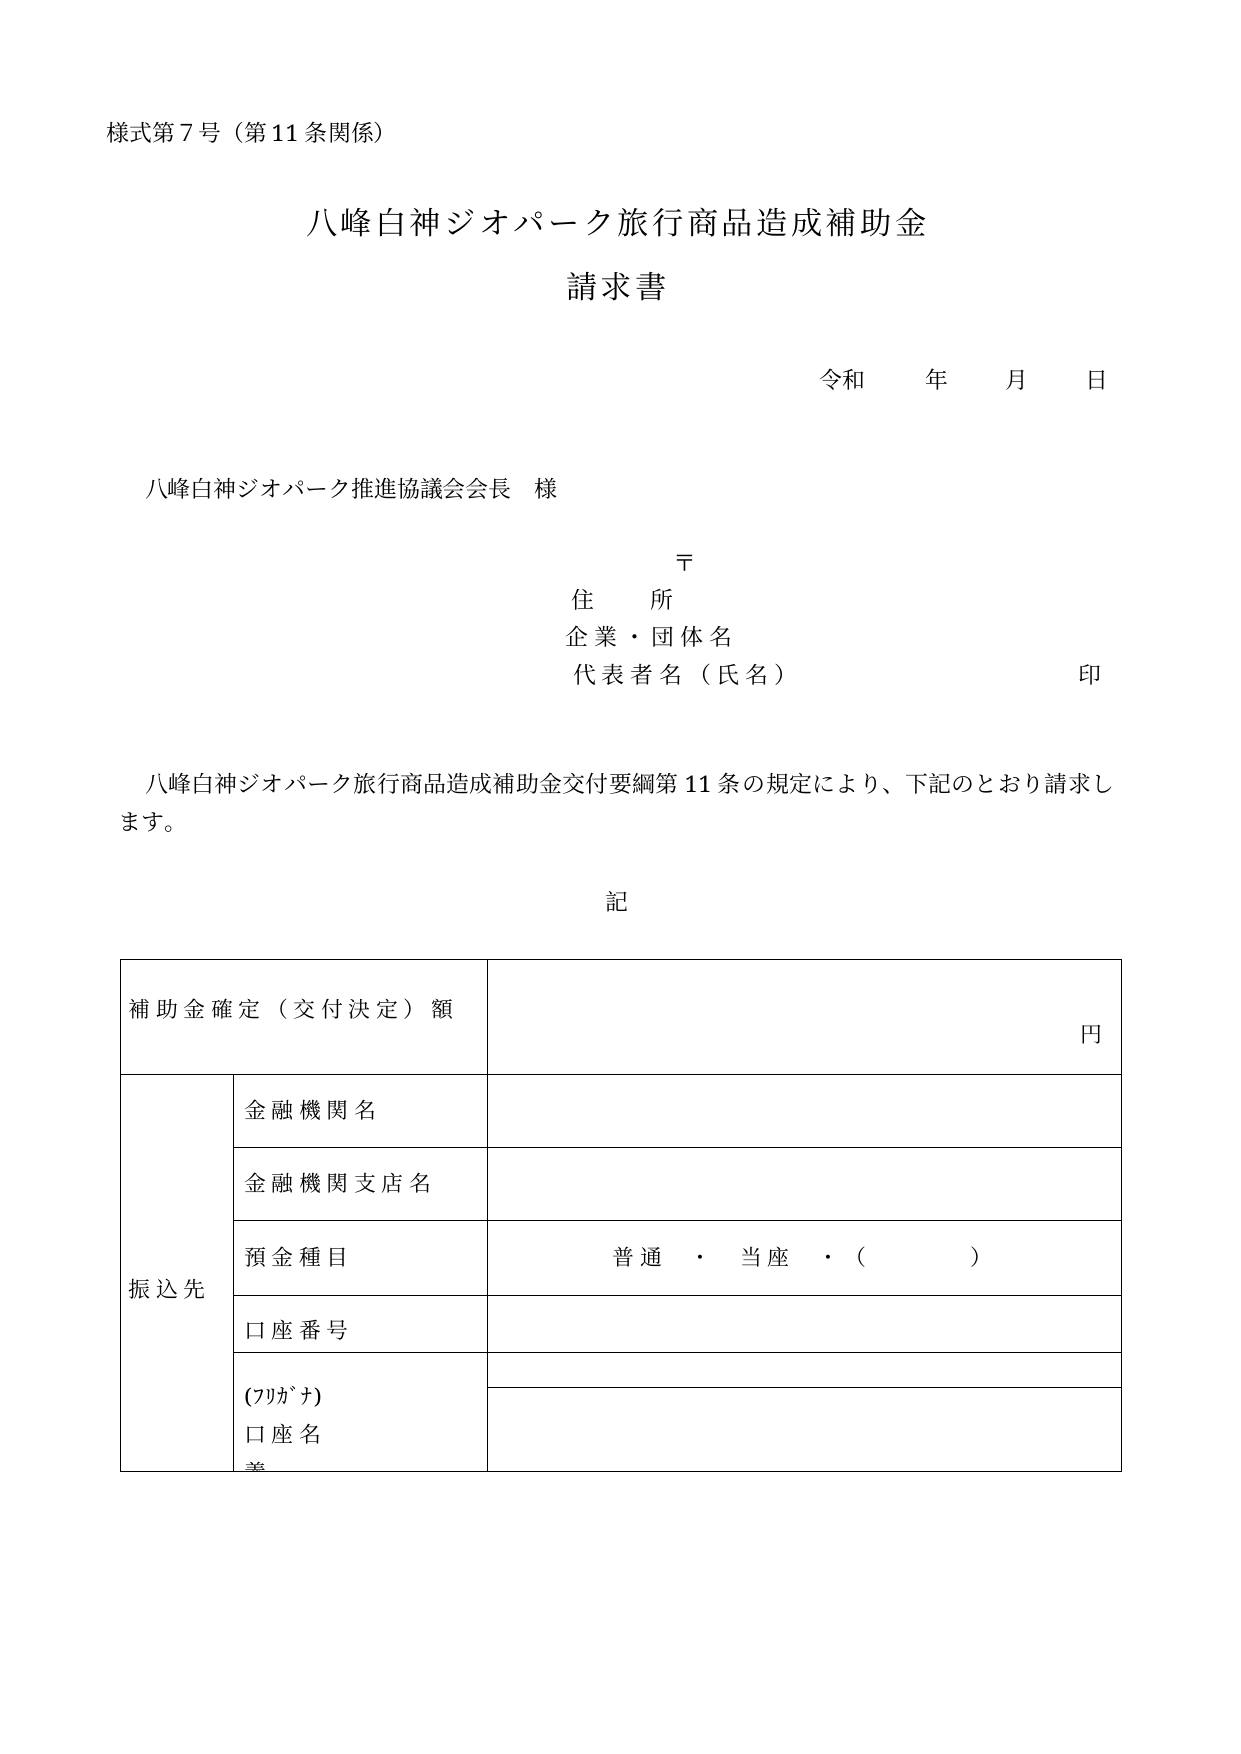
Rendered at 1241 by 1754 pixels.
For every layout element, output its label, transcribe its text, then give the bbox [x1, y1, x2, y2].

table_cell [488, 1353, 1121, 1387]
text 記 [288, 884, 945, 917]
text 令和 年 月 日 [819, 362, 1130, 395]
table_cell 振 込 先 [121, 1075, 233, 1471]
table_cell 口 座 番 号 [234, 1296, 487, 1352]
text 様式第７号（第11条関係） [106, 115, 1130, 148]
table_cell [488, 1148, 1121, 1219]
table_cell [488, 1388, 1121, 1471]
table_header 円 [488, 960, 1121, 1074]
text 代 表 者 名 （ 氏 名 ） 印 [573, 657, 1130, 690]
text 〒 [288, 545, 1082, 578]
table_cell 金 融 機 関 支 店 名 [234, 1148, 487, 1219]
text 八峰白神ジオパーク旅行商品造成補助金交付要綱第11条の規定により、下記のとおり請求します。 [118, 766, 1115, 837]
text 住 所 [114, 582, 1130, 615]
table_cell 普 通 ・ 当 座 ・ （ ） [488, 1221, 1121, 1295]
table_cell 金 融 機 関 名 [234, 1075, 487, 1147]
table_cell [488, 1075, 1121, 1147]
text 八峰白神ジオパーク旅行商品造成補助金 [114, 198, 1118, 243]
text 請求書 [114, 263, 1118, 308]
table_cell (ﾌﾘｶﾞﾅ) 口 座 名 義 [234, 1353, 487, 1471]
text 企 業 ・ 団 体 名 [288, 619, 1009, 652]
text 八峰白神ジオパーク推進協議会会長 様 [145, 471, 1130, 504]
table_cell 預 金 種 目 [234, 1221, 487, 1295]
table_header 補 助 金 確 定 （ 交 付 決 定 ） 額 [121, 960, 487, 1074]
table_cell [488, 1296, 1121, 1352]
